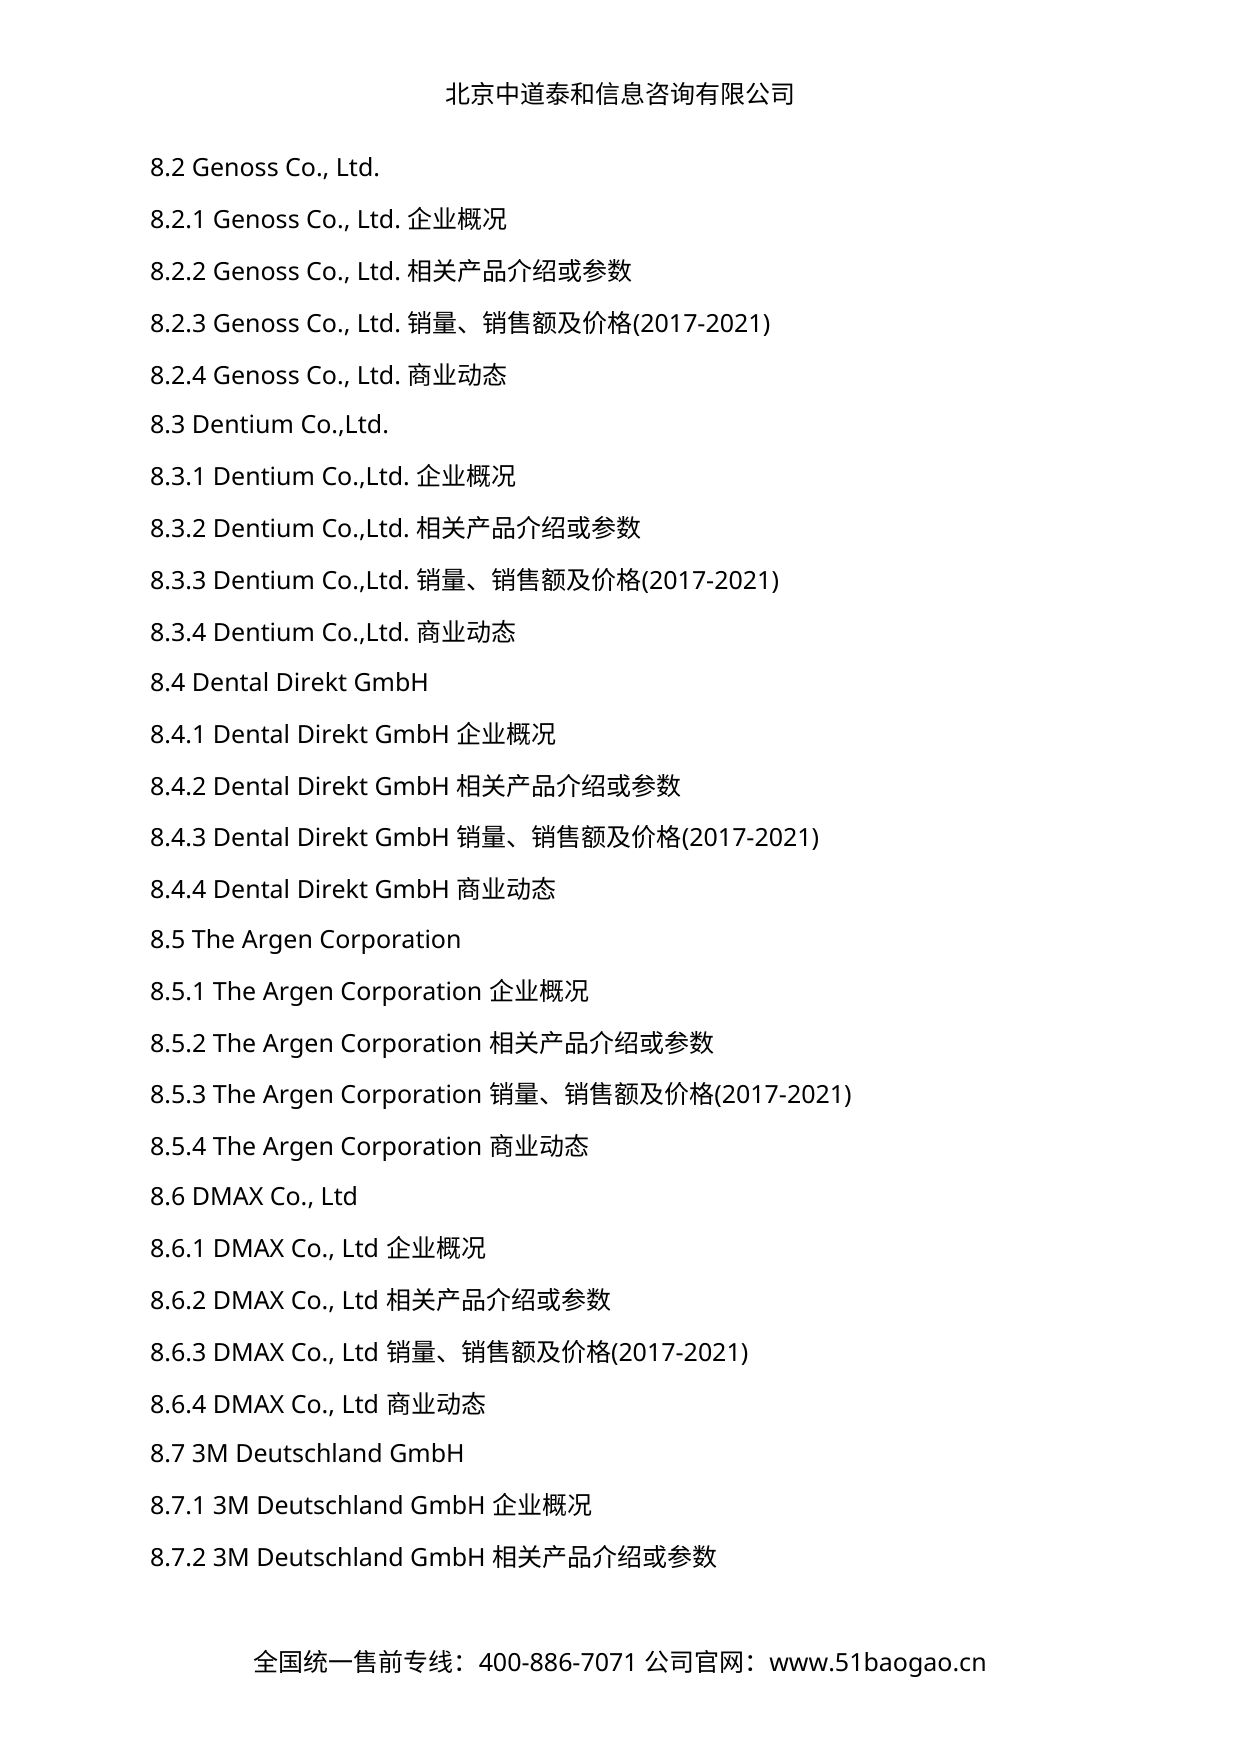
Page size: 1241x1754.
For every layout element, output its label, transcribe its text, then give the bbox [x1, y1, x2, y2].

text 8.2.1 Genoss Co., Ltd. 企业概况 [150, 200, 1090, 236]
text 8.6.3 DMAX Co., Ltd 销量、销售额及价格(2017-2021) [150, 1332, 1090, 1368]
text 8.3 Dentium Co.,Ltd. [150, 407, 1090, 441]
text 8.2.4 Genoss Co., Ltd. 商业动态 [150, 355, 1090, 392]
text 8.3.3 Dentium Co.,Ltd. 销量、销售额及价格(2017-2021) [150, 561, 1090, 597]
text 8.4.2 Dental Direkt GmbH 相关产品介绍或参数 [150, 766, 1090, 802]
text 8.7.2 3M Deutschland GmbH 相关产品介绍或参数 [150, 1537, 1090, 1574]
text 8.3.1 Dentium Co.,Ltd. 企业概况 [150, 457, 1090, 493]
text 8.3.4 Dentium Co.,Ltd. 商业动态 [150, 612, 1090, 649]
text 8.5 The Argen Corporation [150, 922, 1090, 956]
text 8.4.3 Dental Direkt GmbH 销量、销售额及价格(2017-2021) [150, 818, 1090, 854]
text 8.7.1 3M Deutschland GmbH 企业概况 [150, 1486, 1090, 1522]
text 8.6.2 DMAX Co., Ltd 相关产品介绍或参数 [150, 1280, 1090, 1317]
text 8.2.3 Genoss Co., Ltd. 销量、销售额及价格(2017-2021) [150, 303, 1090, 340]
text 8.4 Dental Direkt GmbH [150, 664, 1090, 698]
text 8.6 DMAX Co., Ltd [150, 1179, 1090, 1213]
text 8.4.1 Dental Direkt GmbH 企业概况 [150, 714, 1090, 750]
text 8.3.2 Dentium Co.,Ltd. 相关产品介绍或参数 [150, 509, 1090, 545]
text 8.5.4 The Argen Corporation 商业动态 [150, 1127, 1090, 1163]
text 8.6.1 DMAX Co., Ltd 企业概况 [150, 1228, 1090, 1265]
text 8.2 Genoss Co., Ltd. [150, 150, 1090, 184]
text 8.7 3M Deutschland GmbH [150, 1436, 1090, 1470]
text 8.4.4 Dental Direkt GmbH 商业动态 [150, 870, 1090, 906]
text 8.5.3 The Argen Corporation 销量、销售额及价格(2017-2021) [150, 1075, 1090, 1111]
text 8.6.4 DMAX Co., Ltd 商业动态 [150, 1384, 1090, 1420]
text 8.5.2 The Argen Corporation 相关产品介绍或参数 [150, 1023, 1090, 1059]
text 8.5.1 The Argen Corporation 企业概况 [150, 971, 1090, 1007]
text 8.2.2 Genoss Co., Ltd. 相关产品介绍或参数 [150, 252, 1090, 288]
